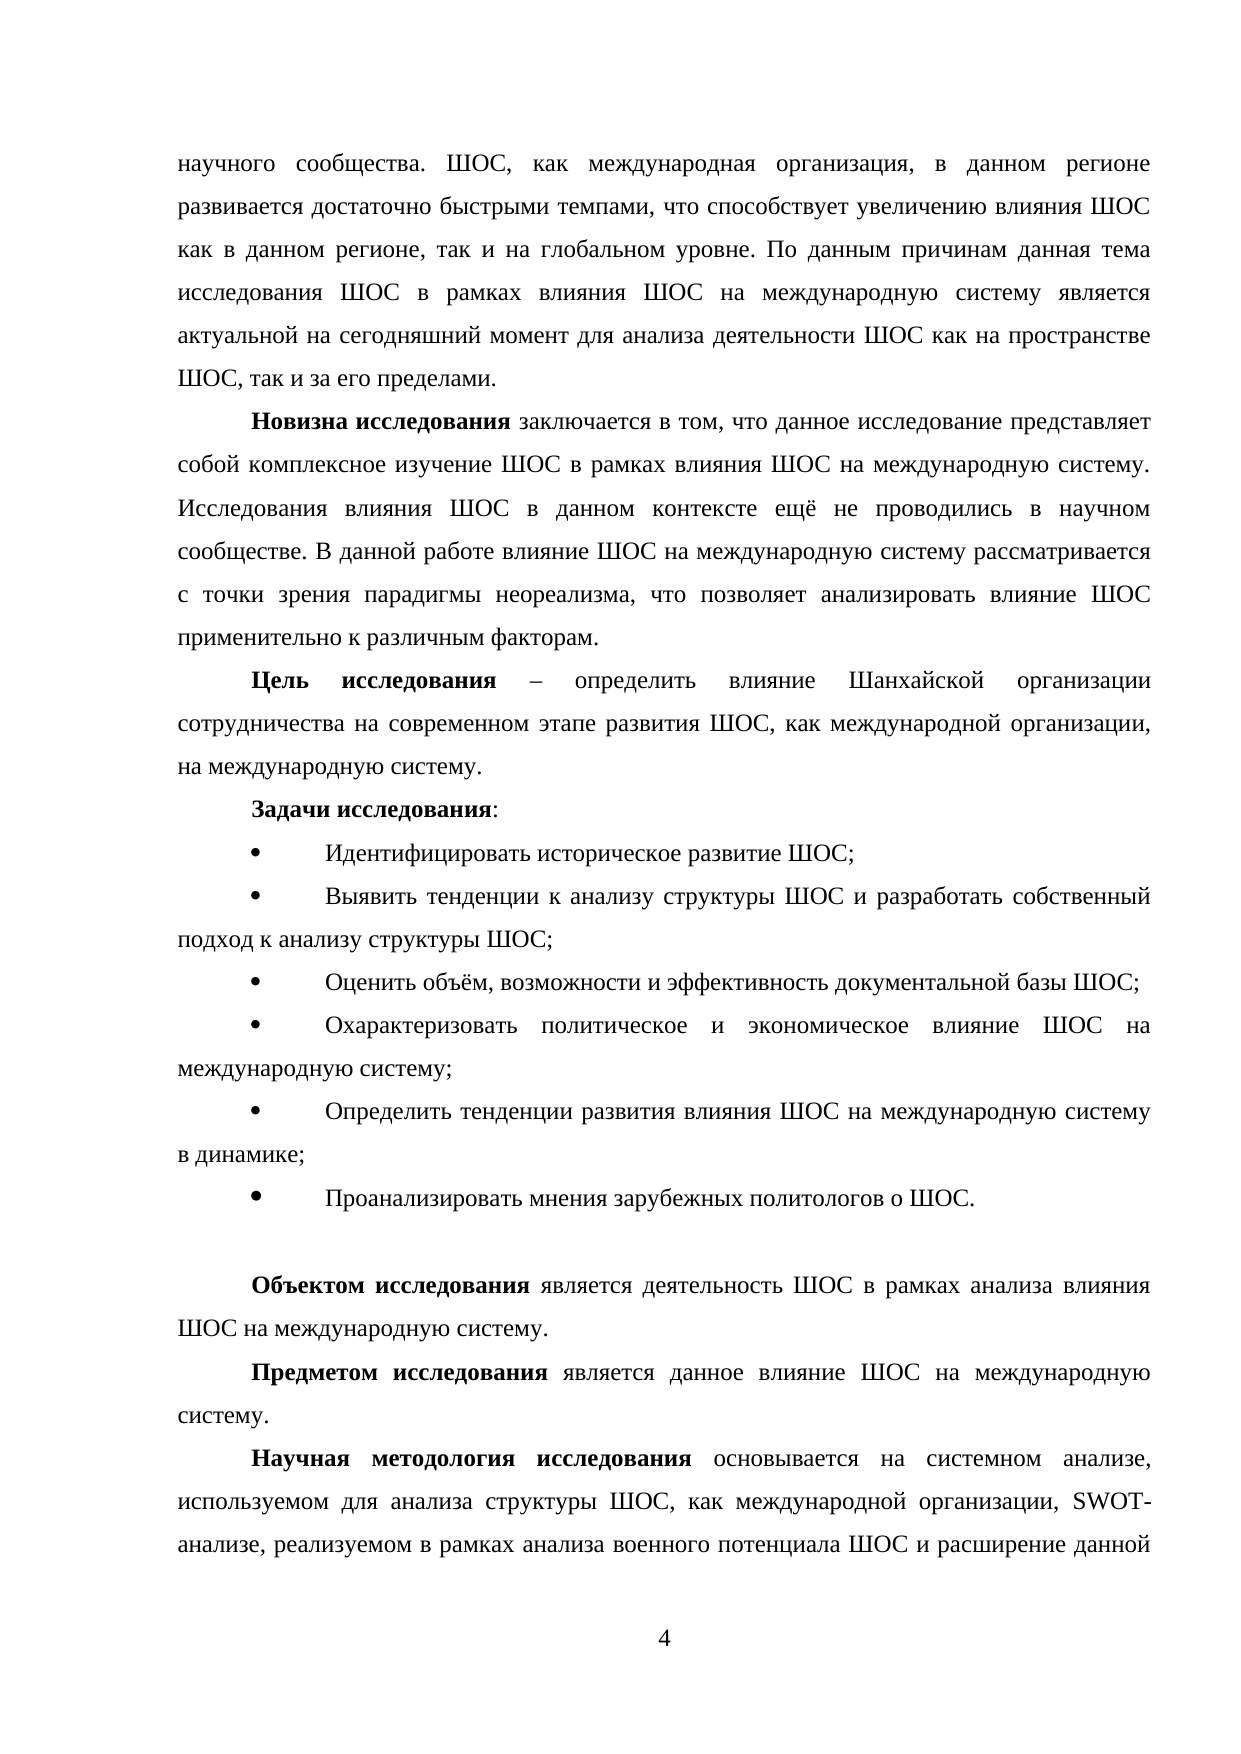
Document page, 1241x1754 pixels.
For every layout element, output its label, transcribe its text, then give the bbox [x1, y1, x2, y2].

text Предметом исследования является данное влияние ШОС на международную систему. [177, 1357, 1152, 1428]
text Задачи исследования: [177, 794, 1152, 823]
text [177, 1443, 1152, 1558]
text Цель исследования – определить влияние Шанхайской организации сотрудничества на современном этапе развития ШОС, как международной организации, на международную систему. [177, 665, 1152, 780]
text Новизна исследования заключается в том, что данное исследование представляет собой комплексное изучение ШОС в рамках влияния ШОС на международную систему. Исследования влияния ШОС в данном контексте ещё не проводились в научном сообществе. В данной работе влияние ШОС на международную систему рассматривается с точки зрения парадигмы неореализма, что позволяет анализировать влияние ШОС применительно к различным факторам. [177, 406, 1152, 651]
text Объектом исследования является деятельность ШОС в рамках анализа влияния ШОС на международную систему. [177, 1270, 1152, 1342]
list Охарактеризовать политическое и экономическое влияние ШОС на международную систему; [177, 1010, 1152, 1082]
list Проанализировать мнения зарубежных политологов о ШОС. [177, 1183, 1152, 1212]
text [177, 148, 1152, 392]
list Оценить объём, возможности и эффективность документальной базы ШОС; [177, 967, 1152, 996]
list Выявить тенденции к анализу структуры ШОС и разработать собственный подход к анализу структуры ШОС; [177, 881, 1152, 953]
list Определить тенденции развития влияния ШОС на международную систему в динамике; [177, 1096, 1152, 1168]
list Идентифицировать историческое развитие ШОС; [177, 838, 1152, 866]
